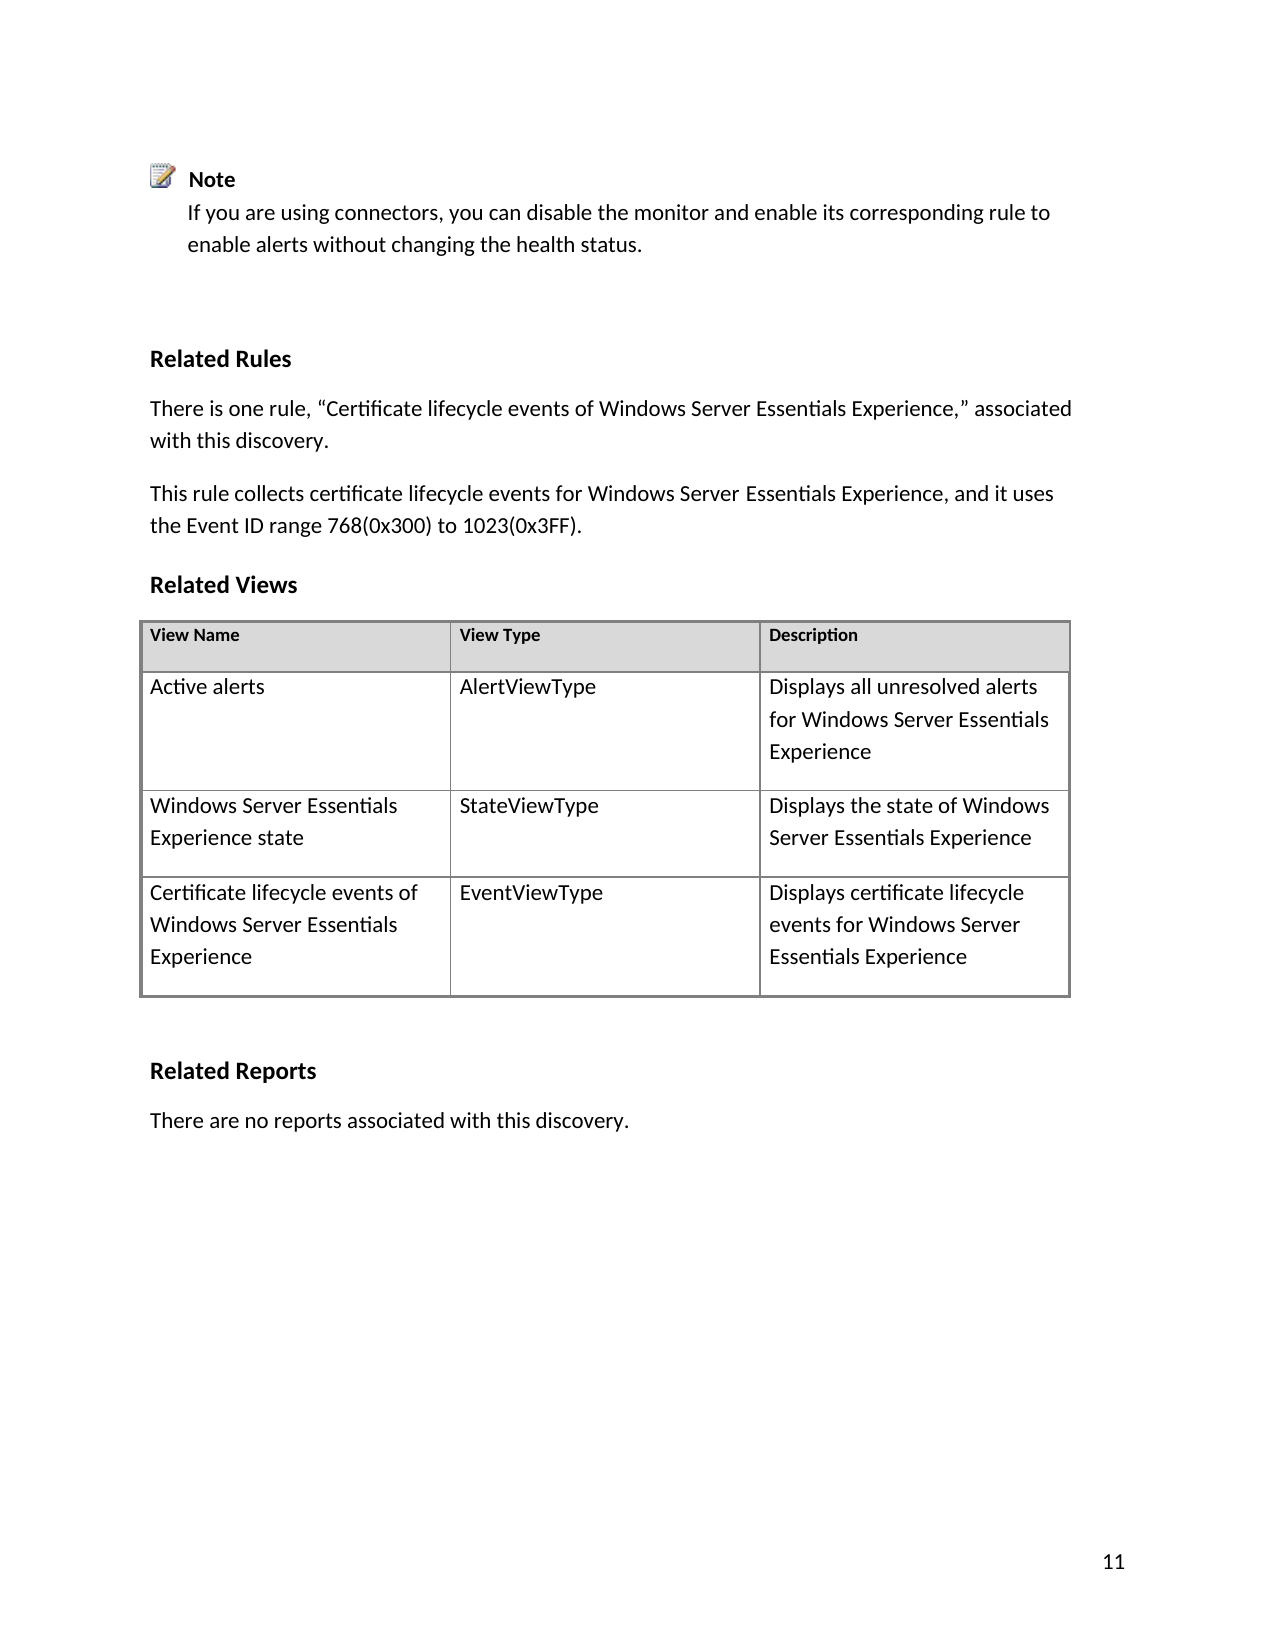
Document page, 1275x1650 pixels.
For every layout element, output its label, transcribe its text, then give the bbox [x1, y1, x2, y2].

table_cell EventViewType [451, 878, 759, 995]
text Related Reports [150, 1055, 1125, 1086]
text Related Views [150, 569, 1125, 599]
table_cell Displays the state of Windows Server Essentials Experience [761, 791, 1068, 876]
picture [150, 163, 189, 188]
text This rule collects certificate lifecycle events for Windows Server Essentials Experience, and it uses the Event ID range 768(0x300) to 1023(0x3FF). [150, 479, 1087, 540]
text Related Rules [150, 343, 1125, 373]
table_cell Certificate lifecycle events of Windows Server Essentials Experience [143, 878, 450, 995]
table_cell Active alerts [143, 673, 450, 789]
table_cell StateViewType [451, 791, 759, 876]
table_cell AlertViewType [451, 673, 759, 789]
table_cell Displays certificate lifecycle events for Windows Server Essentials Experience [761, 878, 1068, 995]
table_cell Windows Server Essentials Experience state [143, 791, 450, 876]
table_cell Displays all unresolved alerts for Windows Server Essentials Experience [761, 673, 1068, 789]
text If you are using connectors, you can disable the monitor and enable its corresponding rule to enable alerts without changing the health status. [187, 150, 1087, 258]
text There is one rule, “Certificate lifecycle events of Windows Server Essentials Experience,” associated with this discovery. [150, 394, 1087, 454]
table_header Description [761, 623, 1069, 671]
text There are no reports associated with this discovery. [150, 1106, 1087, 1134]
table_header View Name [143, 623, 450, 671]
table_header View Type [451, 623, 759, 671]
